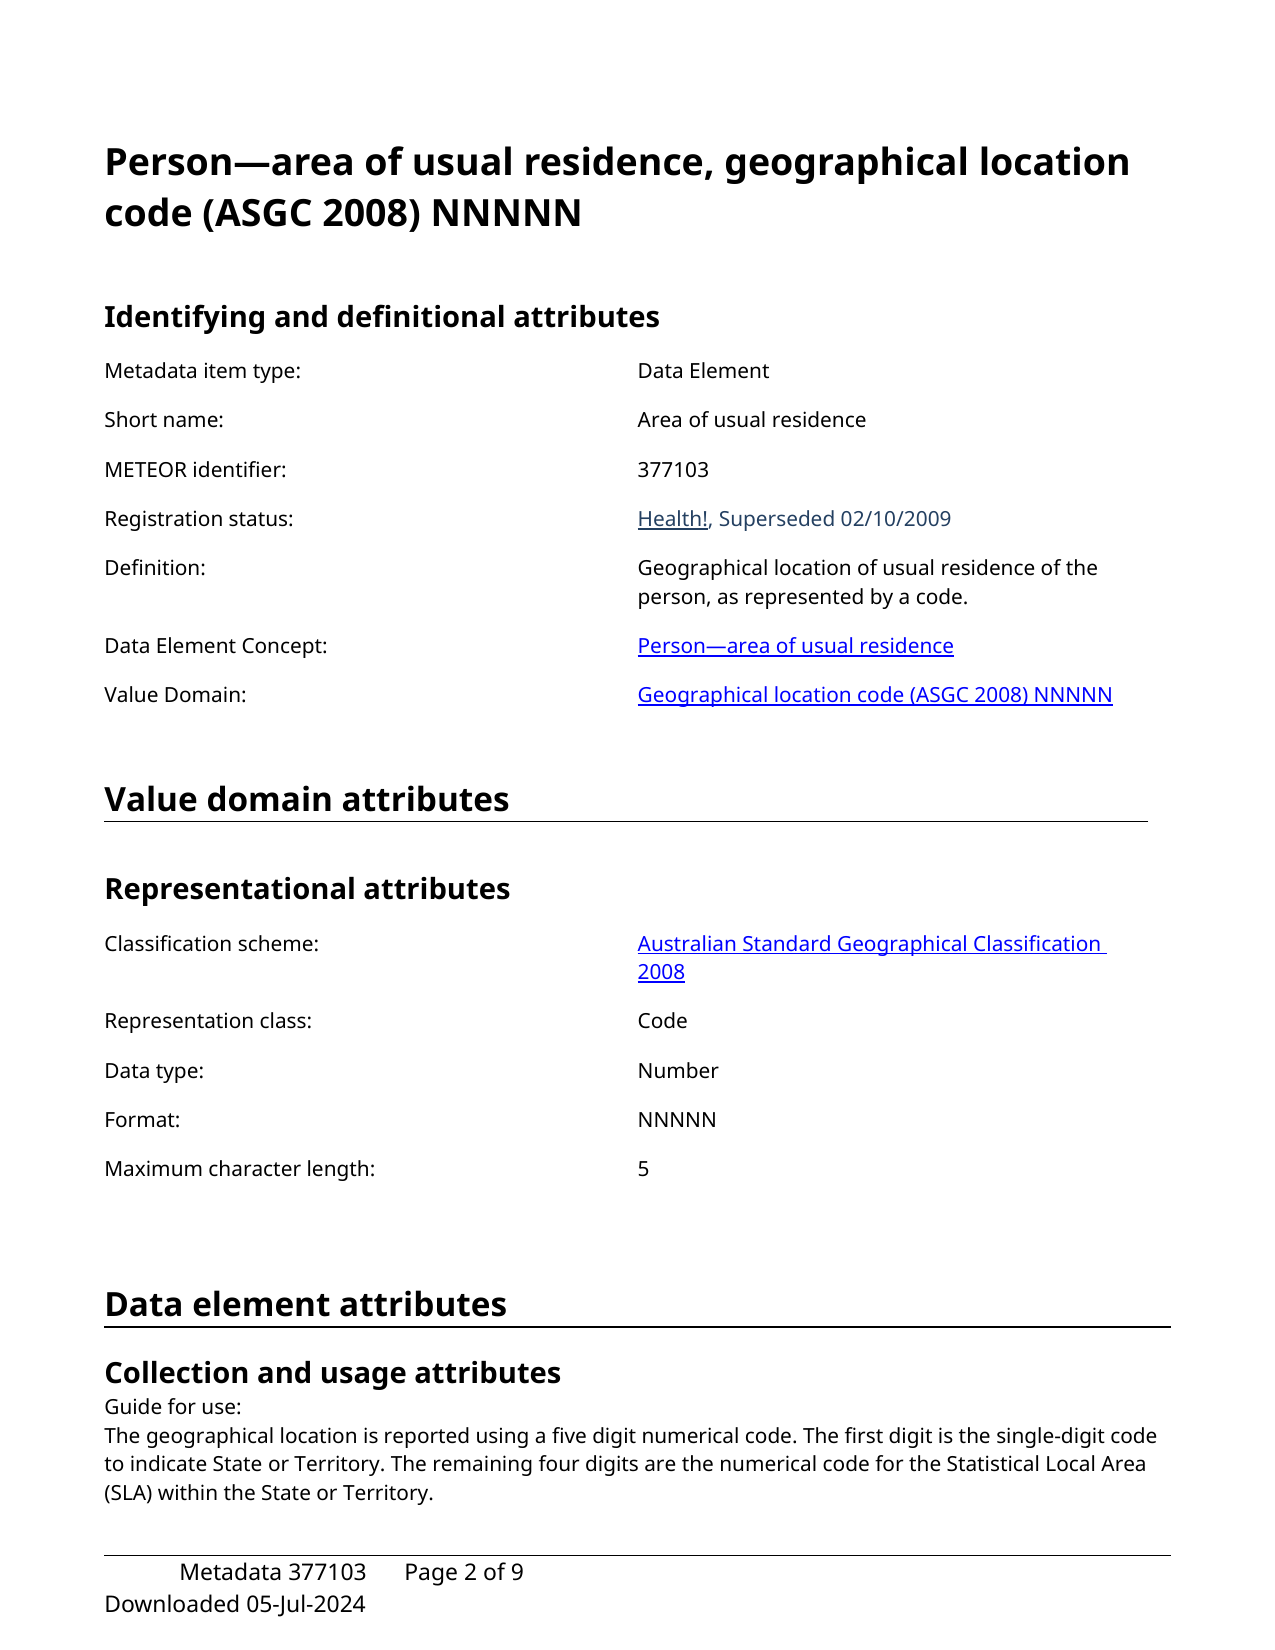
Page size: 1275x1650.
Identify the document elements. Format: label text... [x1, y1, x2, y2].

table_cell Registration status: [93, 494, 626, 543]
table_cell Representational attributes [93, 823, 1159, 918]
table_cell Definition: [93, 543, 626, 621]
table_cell Area of usual residence [626, 395, 1159, 444]
table_cell Format: [93, 1095, 626, 1144]
table_cell Data Element [626, 346, 1159, 395]
table_cell Person—area of usual residence [626, 621, 1159, 670]
table_cell Data type: [93, 1045, 626, 1095]
table_cell Health!, Superseded 02/10/2009 [626, 494, 1159, 543]
subtitle Person—area of usual residence, geographical location code (ASGC 2008) NNNNN [104, 135, 1171, 237]
table_header Value domain attributes [93, 751, 1159, 822]
table_cell Metadata item type: [93, 346, 626, 395]
table_cell Maximum character length: [93, 1144, 626, 1193]
table_cell Value Domain: [93, 670, 626, 719]
table_cell Australian Standard Geographical Classification 2008 [626, 919, 1159, 996]
table_cell Classification scheme: [93, 919, 626, 996]
table_cell Code [626, 996, 1159, 1045]
table_header Identifying and definitional attributes [93, 250, 1159, 346]
table_cell Data Element Concept: [93, 621, 626, 670]
table_cell NNNNN [626, 1095, 1159, 1144]
table_cell Number [626, 1045, 1159, 1095]
table_cell Representation class: [93, 996, 626, 1045]
table_cell METEOR identifier: [93, 445, 626, 494]
table_cell 377103 [626, 445, 1159, 494]
table_cell 5 [626, 1144, 1159, 1193]
table_cell Short name: [93, 395, 626, 444]
table_cell Geographical location code (ASGC 2008) NNNNN [626, 670, 1159, 719]
table_cell Geographical location of usual residence of the person, as represented by a code. [626, 543, 1159, 621]
